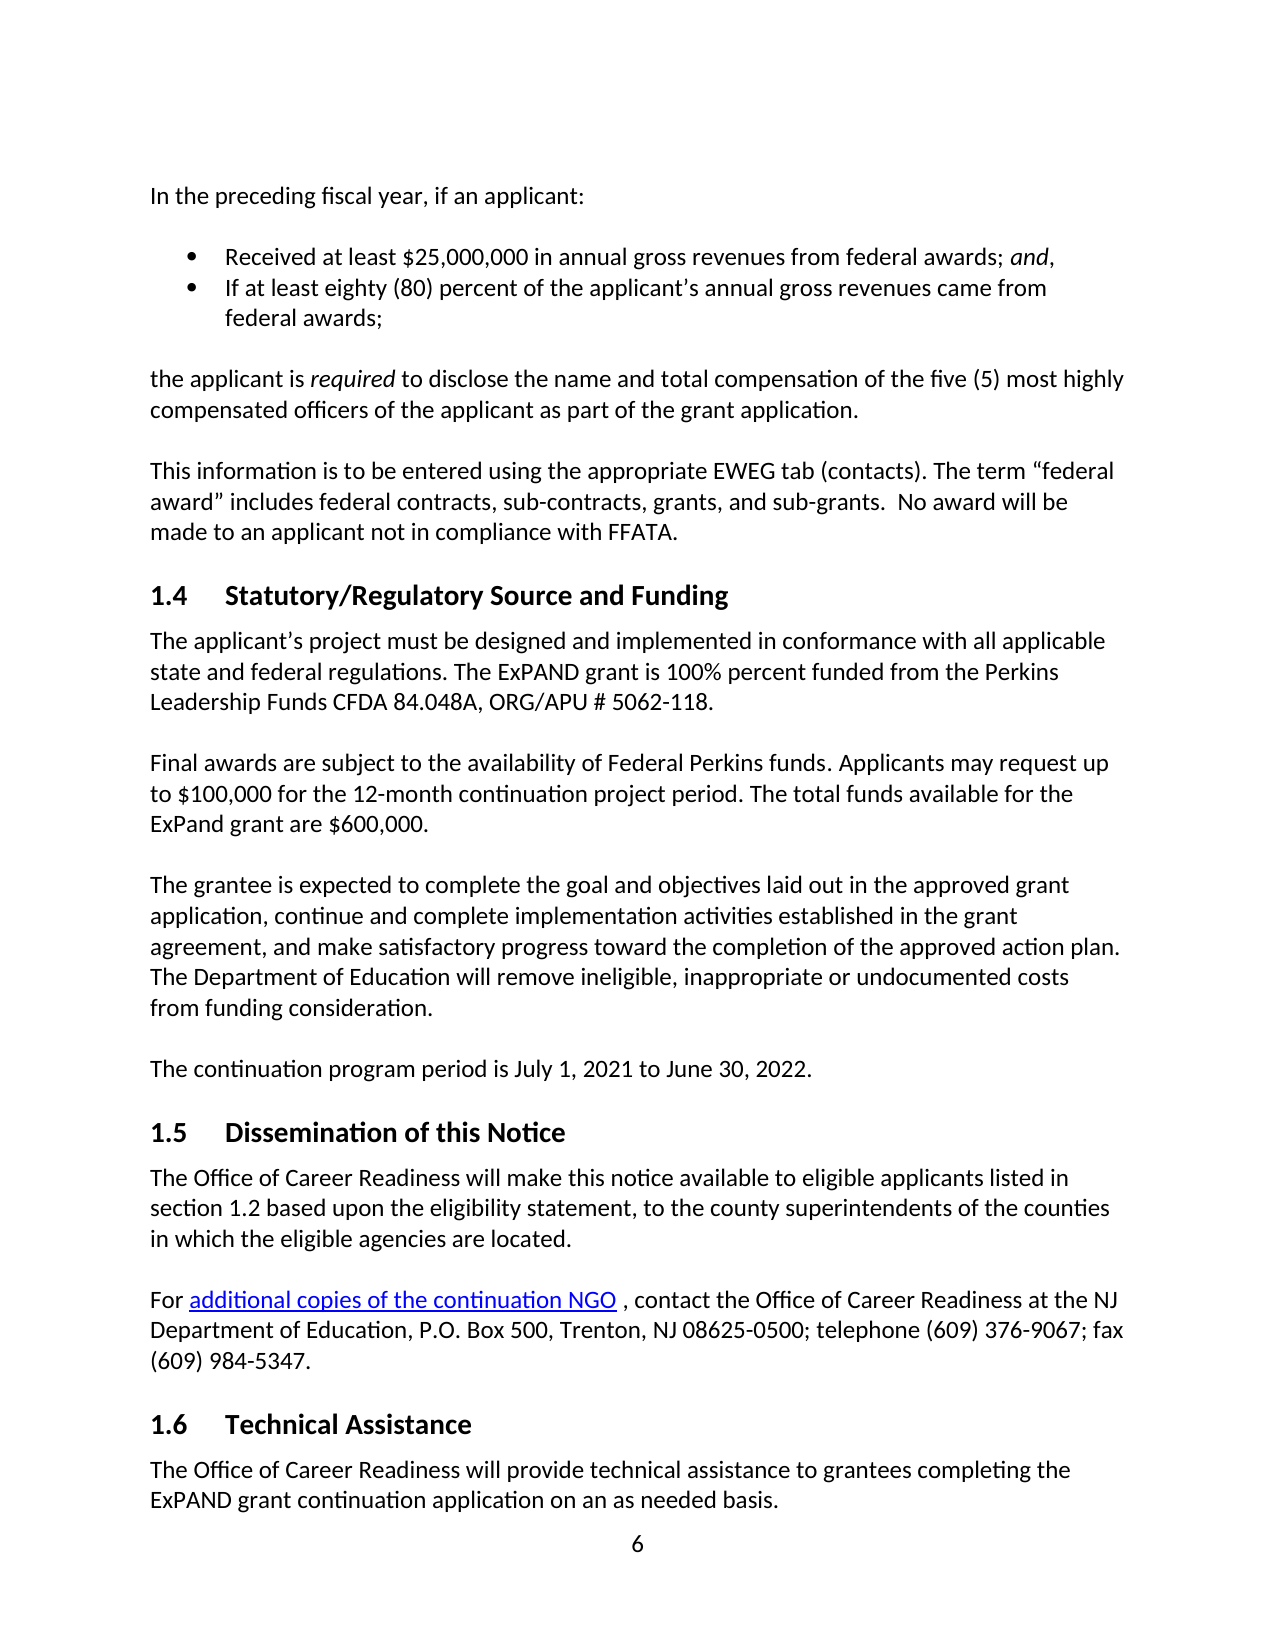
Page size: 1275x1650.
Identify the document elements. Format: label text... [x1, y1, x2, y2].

text In the preceding fiscal year, if an applicant: [150, 181, 1125, 211]
subtitle 1.6 Technical Assistance [150, 1406, 1125, 1442]
text Final awards are subject to the availability of Federal Perkins funds. Applicants may request up to $100,000 for the 12-month continuation project period. The total funds available for the ExPand grant are $600,000. [150, 747, 1125, 839]
list Received at least $25,000,000 in annual gross revenues from federal awards; and, [187, 242, 1125, 272]
subtitle 1.4 Statutory/Regulatory Source and Funding [150, 577, 1125, 613]
text This information is to be entered using the appropriate EWEG tab (contacts). The term “federal award” includes federal contracts, sub-contracts, grants, and sub-grants. No award will be made to an applicant not in compliance with FFATA. [150, 455, 1125, 547]
text For additional copies of the continuation NGO , contact the Office of Career Readiness at the NJ Department of Education, P.O. Box 500, Trenton, NJ 08625-0500; telephone (609) 376-9067; fax (609) 984-5347. [150, 1284, 1125, 1376]
text The Office of Career Readiness will provide technical assistance to grantees completing the ExPAND grant continuation application on an as needed basis. [150, 1454, 1125, 1515]
text The continuation program period is July 1, 2021 to June 30, 2022. [150, 1053, 1125, 1083]
text The applicant’s project must be designed and implemented in conformance with all applicable state and federal regulations. The ExPAND grant is 100% percent funded from the Perkins Leadership Funds CFDA 84.048A, ORG/APU # 5062-118. [150, 625, 1125, 717]
list If at least eighty (80) percent of the applicant’s annual gross revenues came from federal awards; [187, 272, 1125, 333]
text the applicant is required to disclose the name and total compensation of the five (5) most highly compensated officers of the applicant as part of the grant application. [150, 364, 1125, 425]
text The Office of Career Readiness will make this notice available to eligible applicants listed in section 1.2 based upon the eligibility statement, to the county superintendents of the counties in which the eligible agencies are located. [150, 1162, 1125, 1253]
text The grantee is expected to complete the goal and objectives laid out in the approved grant application, continue and complete implementation activities established in the grant agreement, and make satisfactory progress toward the completion of the approved action plan. The Department of Education will remove ineligible, inappropriate or undocumented costs from funding consideration. [150, 869, 1125, 1022]
subtitle 1.5 Dissemination of this Notice [150, 1114, 1125, 1149]
